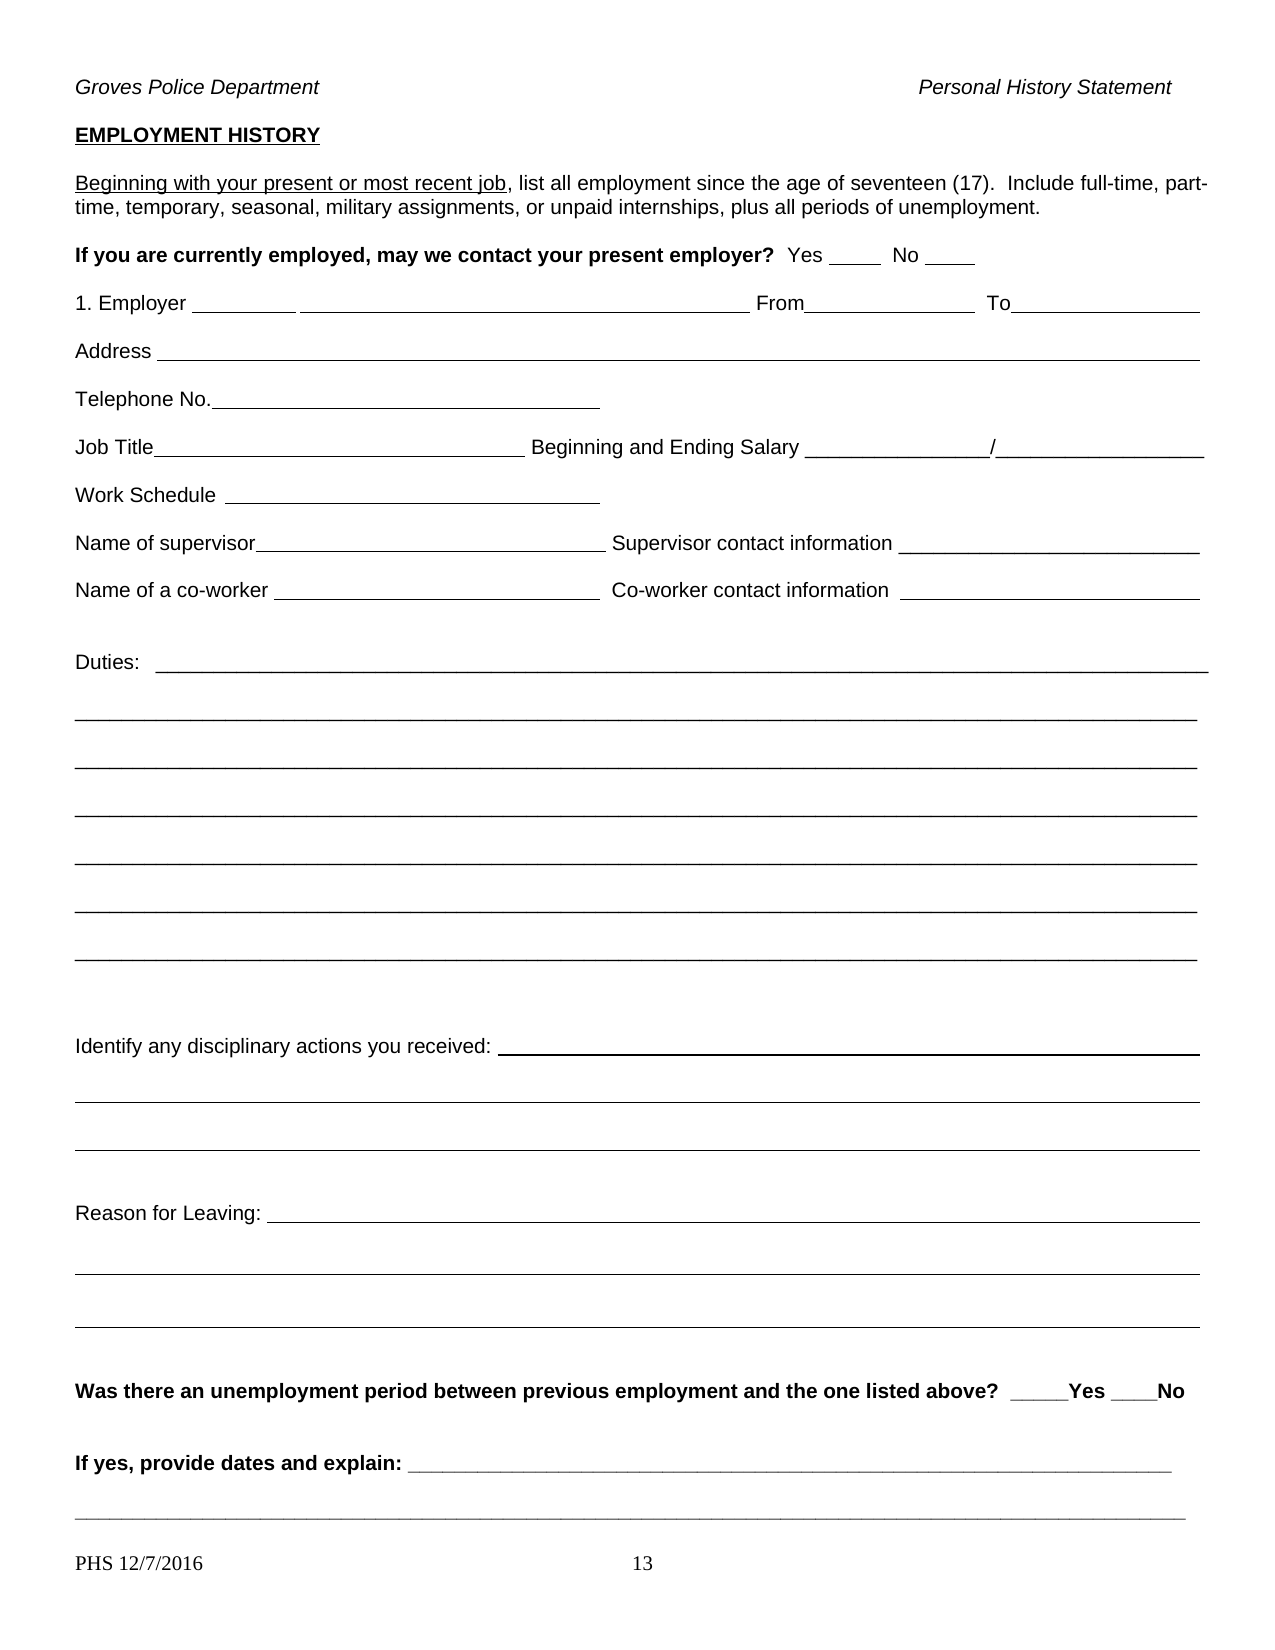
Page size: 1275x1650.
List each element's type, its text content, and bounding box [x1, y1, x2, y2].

text EMPLOYMENT HISTORY [75, 123, 1209, 147]
text Name of supervisor Supervisor contact information __________________________ [75, 530, 1209, 554]
text _________________________________________________________________________________________________ [75, 794, 1209, 818]
text Address [75, 339, 1209, 363]
text ___________________________________________________________________________________________________________________________________________________________________________________________________________________________________________________________________________________________________ [75, 842, 1209, 962]
text Job Title Beginning and Ending Salary ________________/__________________ [75, 434, 1209, 458]
text Work Schedule [75, 482, 1209, 506]
text Was there an unemployment period between previous employment and the one listed above? _____Yes ____No [75, 1378, 1209, 1402]
text If you are currently employed, may we contact your present employer? Yes No [75, 243, 1209, 267]
text If yes, provide dates and explain: __________________________________________________________________ [75, 1450, 1209, 1474]
text Duties: ___________________________________________________________________________________________ __________________________________________________________________________________________________________________________________________________________________________________________________ [75, 650, 1209, 770]
text Identify any disciplinary actions you received: [75, 1033, 1209, 1153]
text Reason for Leaving: [75, 1201, 1209, 1225]
text Beginning with your present or most recent job, list all employment since the age of seventeen (17). Include full-time, part-time, temporary, seasonal, military assignments, or unpaid internships, plus all periods of unemployment. [75, 171, 1209, 219]
text Telephone No. [75, 387, 1209, 411]
text 1. Employer From To [75, 291, 1209, 315]
text Name of a co-worker Co-worker contact information [75, 578, 1209, 602]
text ________________________________________________________________________________________________ [75, 1498, 1209, 1522]
